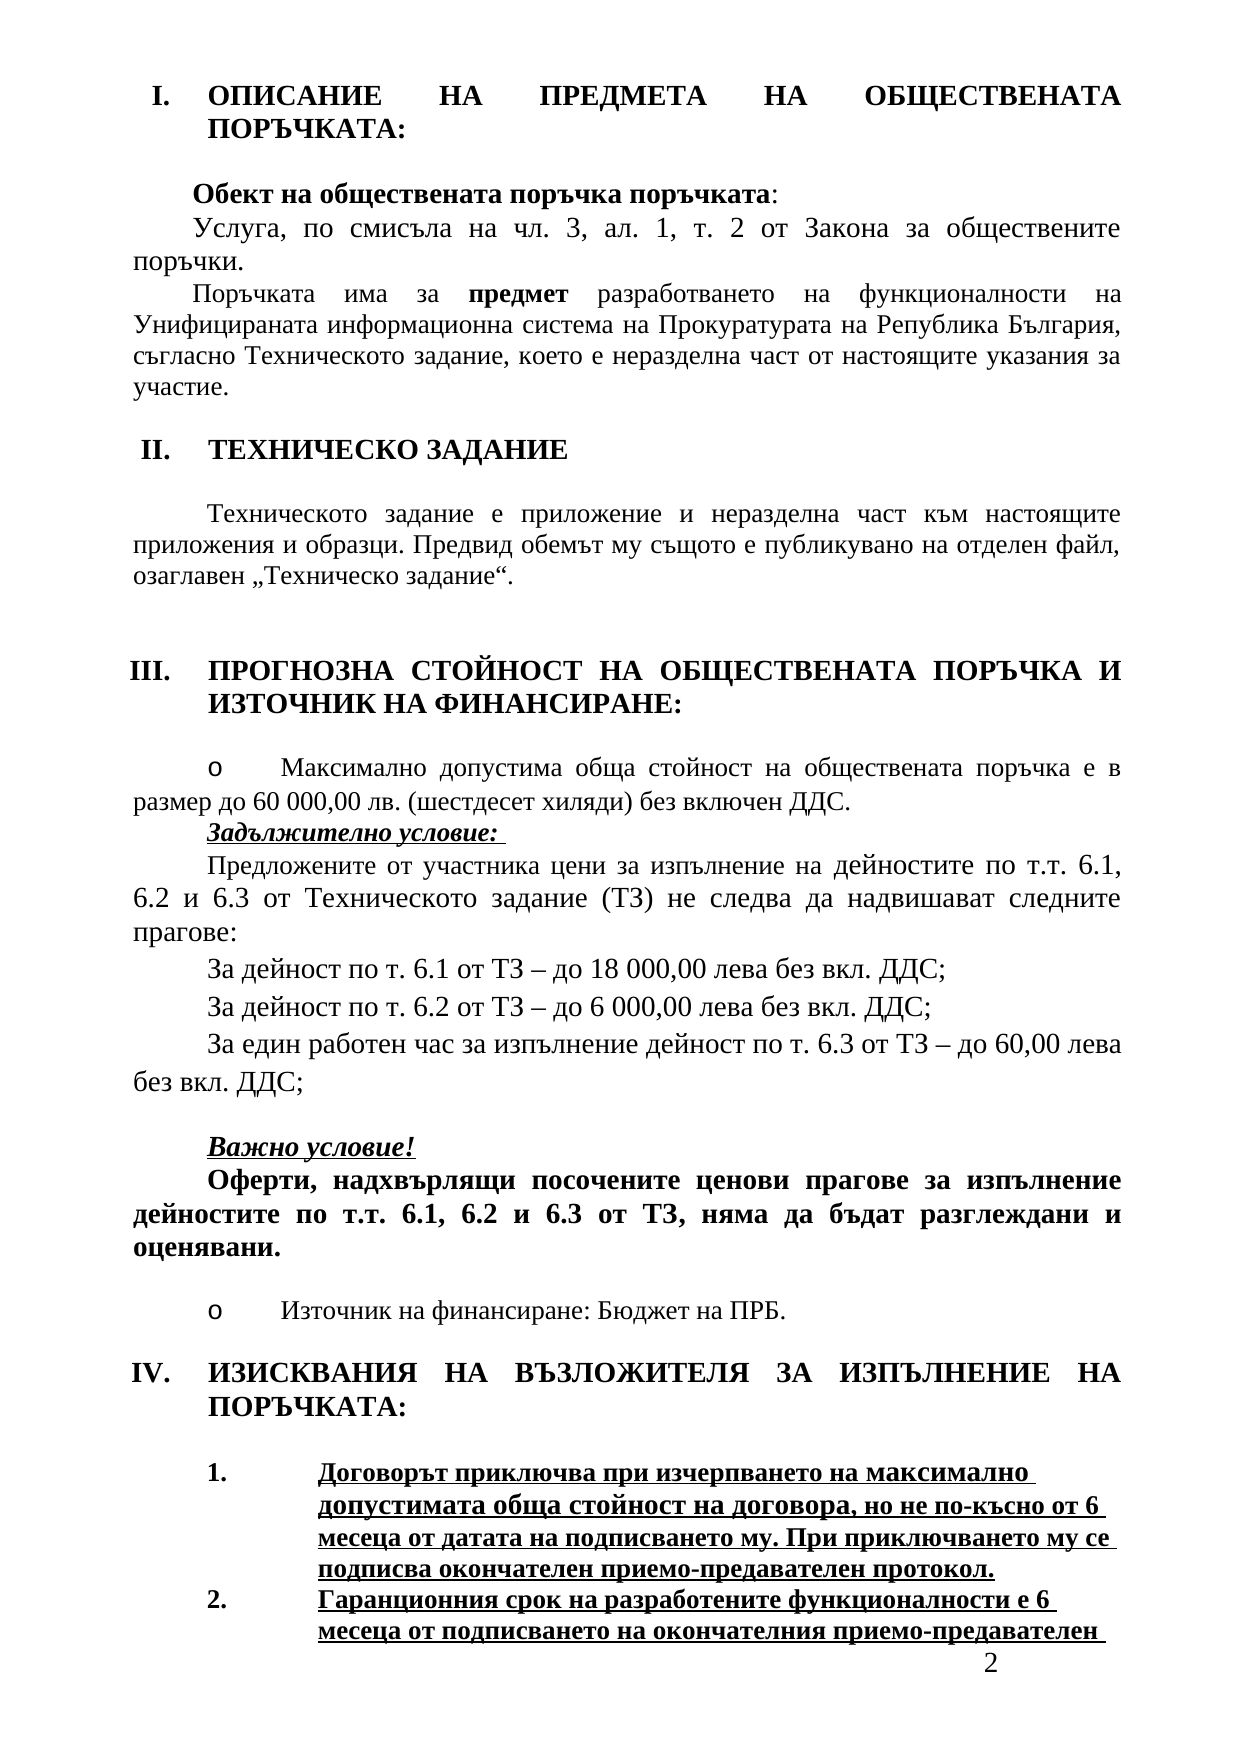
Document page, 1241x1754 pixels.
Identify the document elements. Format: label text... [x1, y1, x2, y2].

text За един работен час за изпълнение дейност по т. 6.3 от ТЗ – до 60,00 лева без вкл. ДДС; [133, 1022, 1122, 1097]
text Техническото задание е приложение и неразделна част към настоящите приложения и образци. Предвид обемът му същото е публикувано на отделен файл, озаглавен „Техническо задание“. [133, 497, 1122, 591]
text За дейност по т. 6.2 от ТЗ – до 6 000,00 лева без вкл. ДДС; [133, 985, 1122, 1022]
list Договорът приключва при изчерпването на максимално допустимата обща стойност на договора, но не по-късно от 6 месеца от датата на подписването му. При приключването му се подписва окончателен приемо-предавателен протокол. [207, 1454, 1122, 1583]
subtitle ОПИСАНИЕ НА ПРЕДМЕТА НА ОБЩЕСТВЕНАТА ПОРЪЧКАТА: [170, 78, 1122, 145]
subtitle ТЕХНИЧЕСКО ЗАДАНИЕ [170, 432, 1122, 466]
list Източник на финансиране: Бюджет на ПРБ. [133, 1294, 1122, 1327]
text Обект на обществената поръчка поръчката: [133, 176, 1122, 210]
text Важно условие! [133, 1129, 1122, 1162]
text Оферти, надхвърлящи посочените ценови прагове за изпълнение дейностите по т.т. 6.1, 6.2 и 6.3 от ТЗ, няма да бъдат разглеждани и оценявани. [133, 1162, 1122, 1263]
text Услуга, по смисъла на чл. 3, ал. 1, т. 2 от Закона за обществените поръчки. [133, 210, 1122, 277]
list Максимално допустима обща стойност на обществената поръчка е в размер до 60 000,00 лв. (шестдесет хиляди) без включен ДДС. [133, 751, 1122, 816]
text Задължително условие: [133, 816, 1122, 847]
text Предложените от участника цени за изпълнение на дейностите по т.т. 6.1, 6.2 и 6.3 от Техническото задание (ТЗ) не следва да надвишават следните прагове: [133, 847, 1122, 947]
subtitle ПРОГНОЗНА СТОЙНОСТ НА ОБЩЕСТВЕНАТА ПОРЪЧКА И ИЗТОЧНИК НА ФИНАНСИРАНЕ: [170, 653, 1122, 720]
subtitle ИЗИСКВАНИЯ НА ВЪЗЛОЖИТЕЛЯ ЗА ИЗПЪЛНЕНИЕ НА ПОРЪЧКАТА: [170, 1355, 1122, 1422]
text За дейност по т. 6.1 от ТЗ – до 18 000,00 лева без вкл. ДДС; [133, 947, 1122, 985]
text Поръчката има за предмет разработването на функционалности на Унифицираната информационна система на Прокуратурата на Република България, съгласно Техническото задание, което е неразделна част от настоящите указания за участие. [133, 277, 1122, 401]
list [207, 1583, 1122, 1645]
